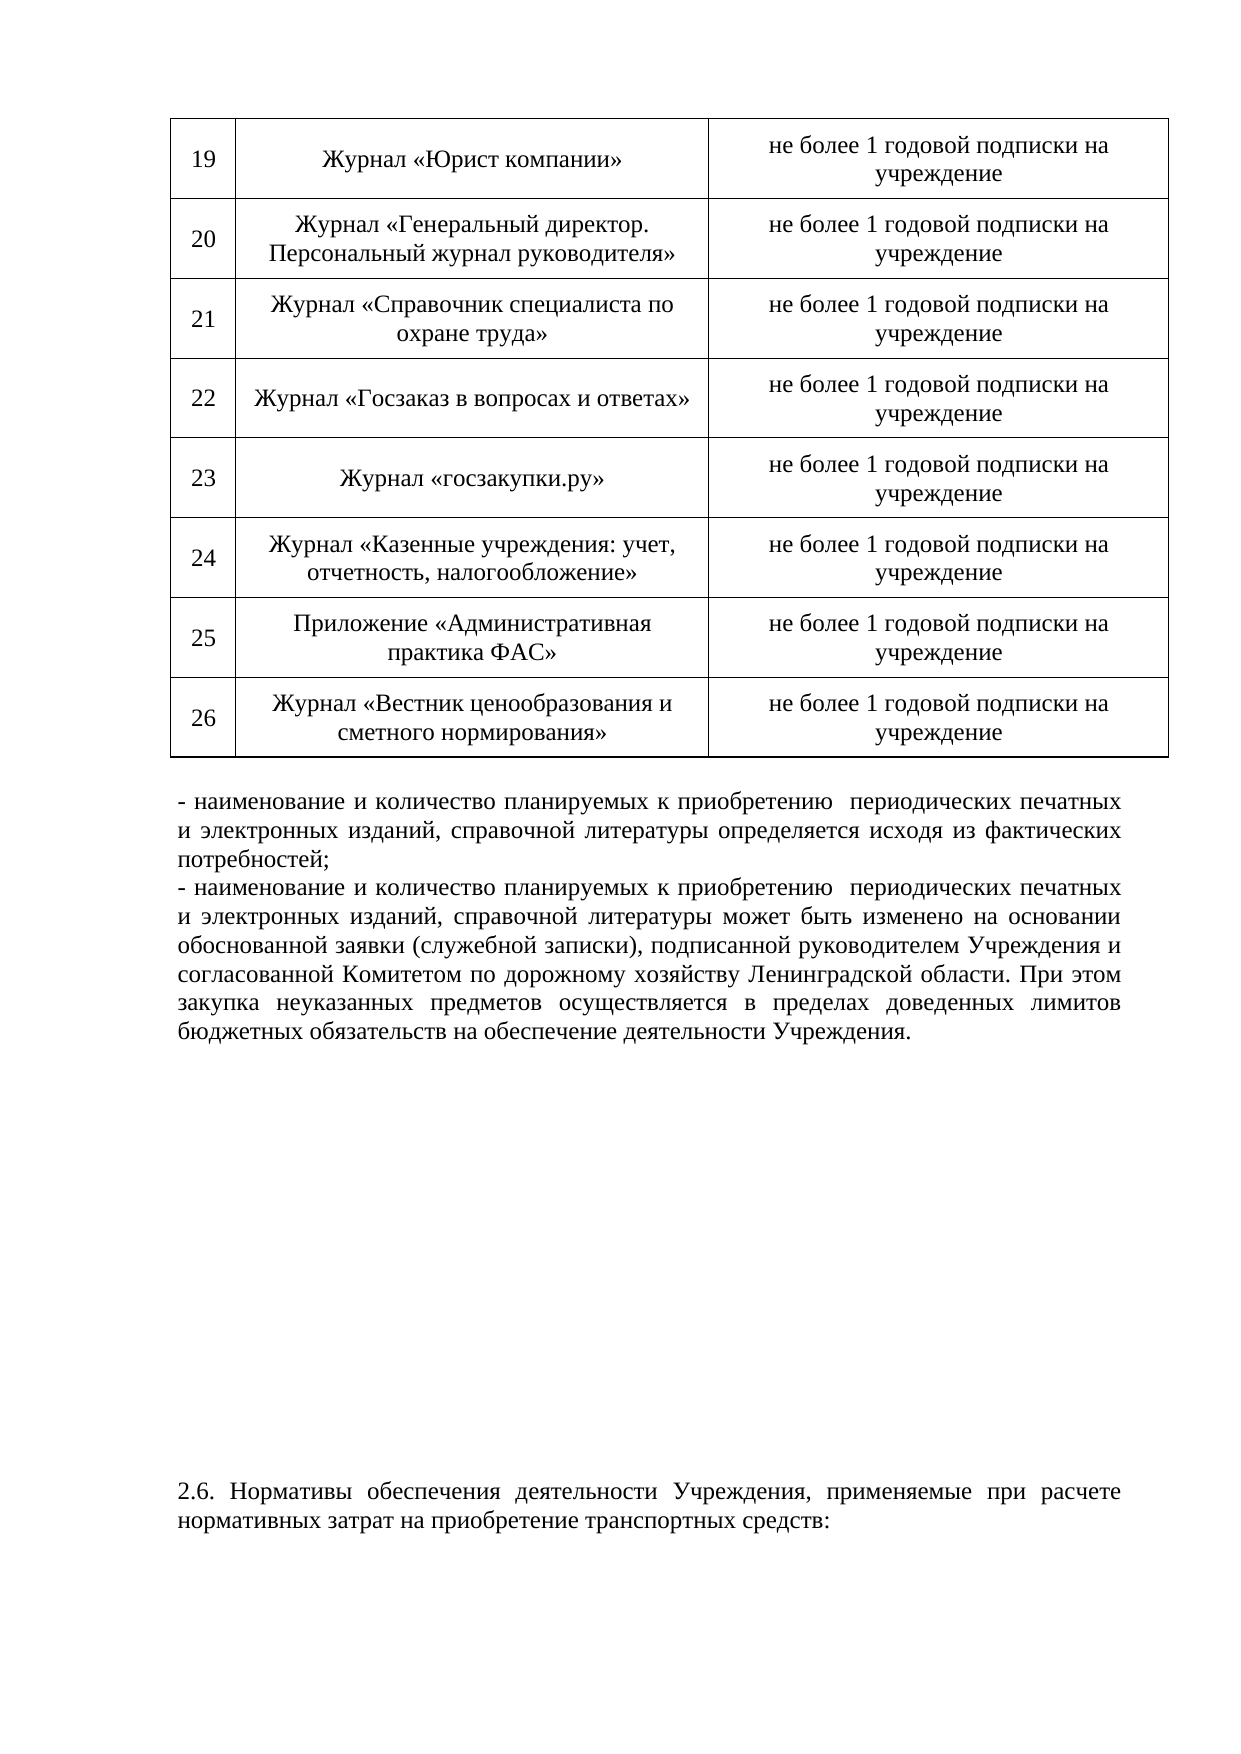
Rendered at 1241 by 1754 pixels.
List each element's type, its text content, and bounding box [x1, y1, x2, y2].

table_cell 22 [171, 359, 235, 437]
table_cell Журнал «Казенные учреждения: учет, отчетность, налогообложение» [236, 518, 708, 597]
table_cell не более 1 годовой подписки на учреждение [709, 678, 1168, 756]
table_cell не более 1 годовой подписки на учреждение [709, 598, 1168, 677]
text - наименование и количество планируемых к приобретению периодических печатных и электронных изданий, справочной литературы может быть изменено на основании обоснованной заявки (служебной записки), подписанной руководителем Учреждения и согласованной Комитетом по дорожному хозяйству Ленинградской области. При этом закупка неуказанных предметов осуществляется в пределах доведенных лимитов бюджетных обязательств на обеспечение деятельности Учреждения. [177, 872, 1122, 1045]
table_cell 19 [171, 119, 235, 198]
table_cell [709, 199, 1168, 278]
text 2.6. Нормативы обеспечения деятельности Учреждения, применяемые при расчете нормативных затрат на приобретение транспортных средств: [177, 1476, 1122, 1534]
table_cell Журнал «Справочник специалиста по охране труда» [236, 279, 708, 357]
table_cell 20 [171, 199, 235, 278]
table_cell 21 [171, 279, 235, 357]
table_cell не более 1 годовой подписки на учреждение [709, 359, 1168, 437]
table_cell 24 [171, 518, 235, 597]
table_cell 26 [171, 678, 235, 756]
text - наименование и количество планируемых к приобретению периодических печатных и электронных изданий, справочной литературы определяется исходя из фактических потребностей; [177, 786, 1122, 872]
table_cell Приложение «Административная практика ФАС» [236, 598, 708, 677]
table_cell Журнал «госзакупки.ру» [236, 438, 708, 517]
table_cell не более 1 годовой подписки на учреждение [709, 438, 1168, 517]
table_cell Журнал «Юрист компании» [236, 119, 708, 198]
table_cell 25 [171, 598, 235, 677]
table_cell Журнал «Генеральный директор. Персональный журнал руководителя» [236, 199, 708, 278]
table_cell Журнал «Вестник ценообразования и сметного нормирования» [236, 678, 708, 756]
table_cell Журнал «Госзаказ в вопросах и ответах» [236, 359, 708, 437]
table_cell не более 1 годовой подписки на учреждение [709, 518, 1168, 597]
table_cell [709, 119, 1168, 198]
table_cell не более 1 годовой подписки на учреждение [709, 279, 1168, 357]
table_cell 23 [171, 438, 235, 517]
